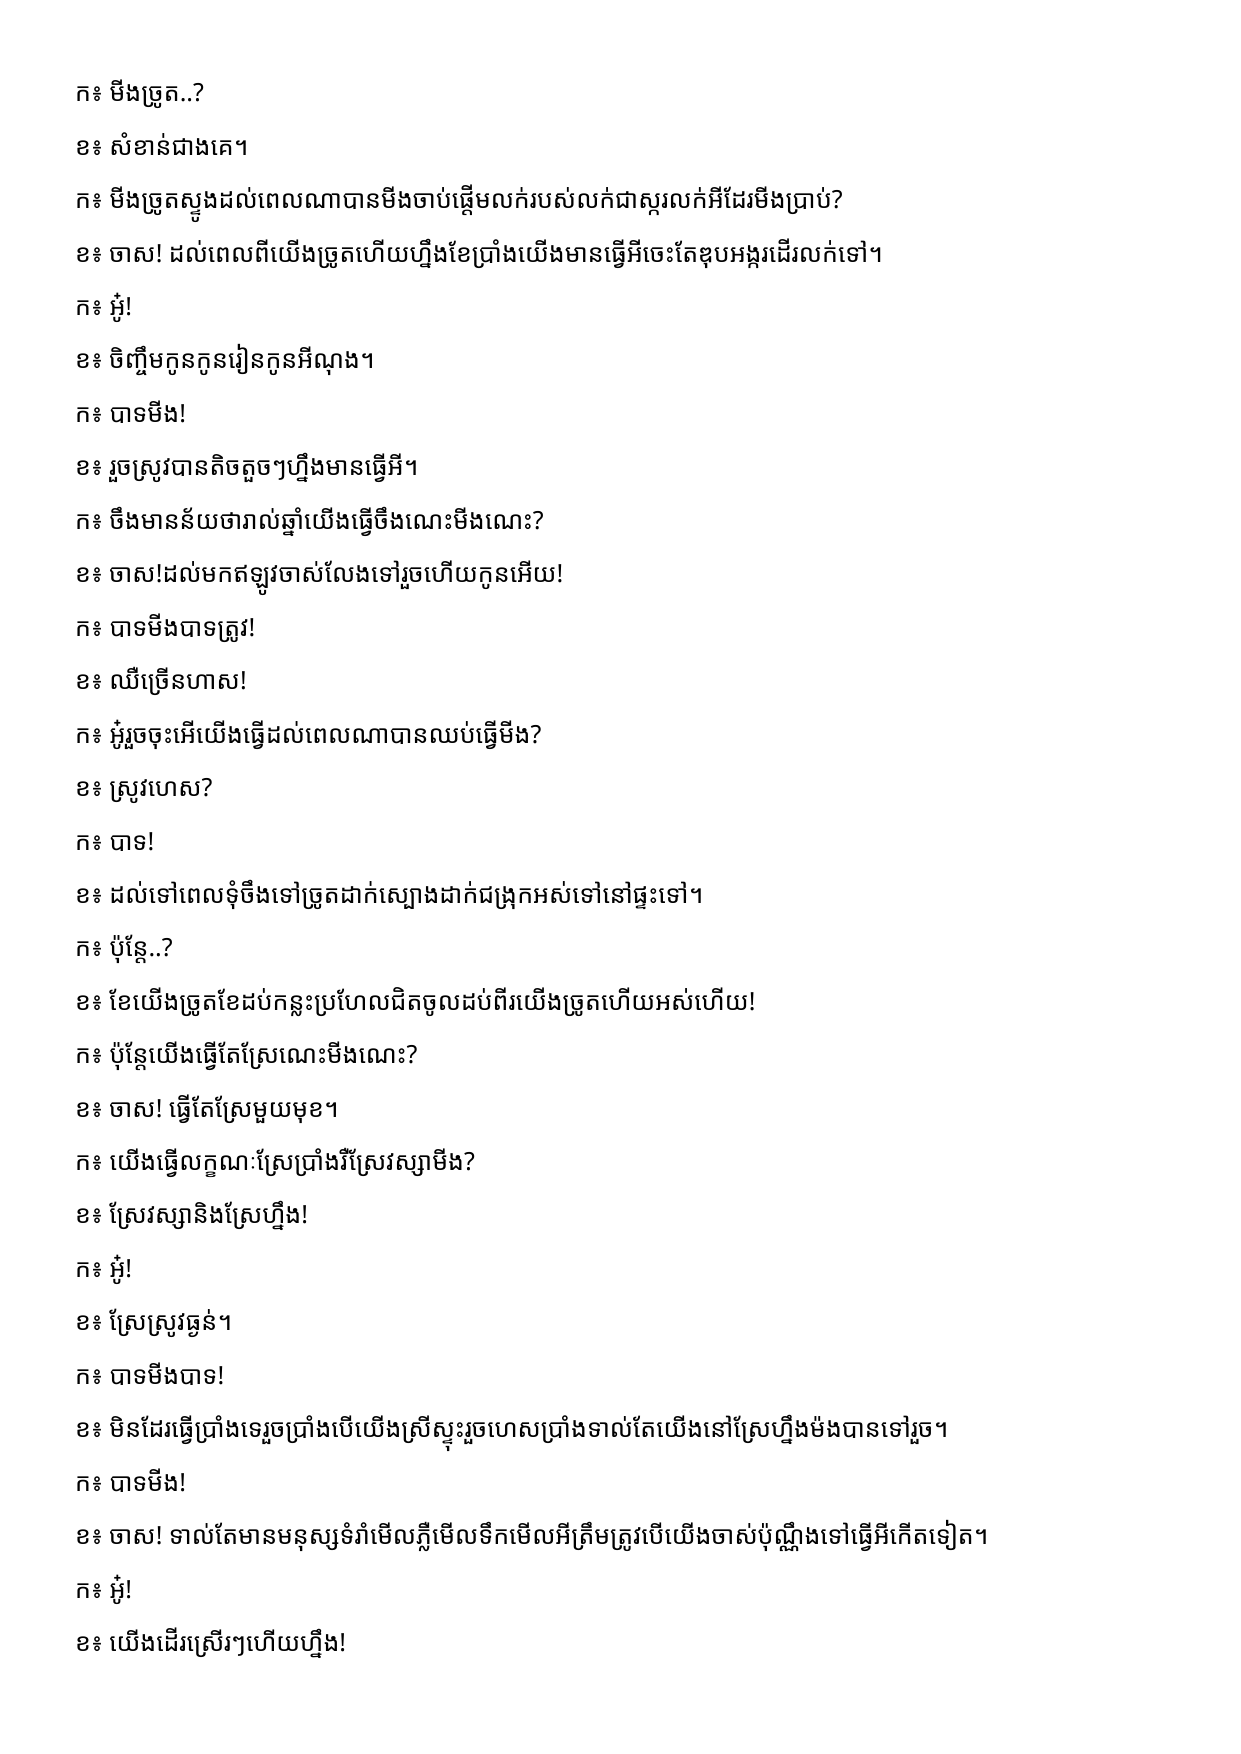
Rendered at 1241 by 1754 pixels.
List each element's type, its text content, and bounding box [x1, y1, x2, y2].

text ក៖ មីងច្រូតស្ទូងដល់ពេលណាបានមីងចាប់ផ្ដើមលក់របស់លក់ជាស្ករលក់អីដែរមីងប្រាប់? [75, 182, 1165, 216]
text ខ៖ ឈឺច្រើនហាស! [75, 663, 1165, 697]
text ខ៖ យើងដើរស្រើរៗហើយហ្នឹង! [75, 1625, 1165, 1659]
text ខ៖ ចាស! ដល់ពេលពីយើងច្រូតហើយហ្នឹងខែប្រាំងយើងមានធ្វើអីចេះតែឌុបអង្ករដើរលក់ទៅ។ [75, 235, 1165, 269]
text ក៖ បាទមីង! [75, 396, 1165, 430]
text ក៖ អូ៎! [75, 289, 1165, 323]
text ខ៖ ខែយើងច្រូតខែដប់កន្លះប្រហែលជិតចូលដប់ពីរយើងច្រូតហើយអស់ហើយ! [75, 983, 1165, 1017]
text ខ៖ សំខាន់ជាងគេ។ [75, 128, 1165, 162]
text ក៖ បាទមីង! [75, 1464, 1165, 1498]
text ក៖ ប៉ុន្តែយើងធ្វើតែស្រែណេះមីងណេះ? [75, 1037, 1165, 1071]
text ខ៖ ចាស!ដល់មកឥឡូវចាស់លែងទៅរួចហើយកូនអើយ! [75, 556, 1165, 590]
text ក៖ បាទមីងបាទត្រូវ! [75, 609, 1165, 643]
text ខ៖ ចាស! ធ្វើតែស្រែមួយមុខ។ [75, 1090, 1165, 1124]
text ខ៖ ស្រែវស្សានិងស្រែហ្នឹង! [75, 1197, 1165, 1231]
text ក៖ អូ៎! [75, 1251, 1165, 1285]
text ក៖ ចឹងមានន័យថារាល់ឆ្នាំយើងធ្វើចឹងណេះមីងណេះ? [75, 502, 1165, 537]
text ខ៖ ស្រូវហេស? [75, 770, 1165, 804]
text ក៖ អូ៎! [75, 1571, 1165, 1605]
text ខ៖ ដល់ទៅពេលទុំចឹងទៅច្រូតដាក់ស្បោងដាក់ជង្រុកអស់ទៅនៅផ្ទះទៅ។ [75, 877, 1165, 911]
text ក៖ ប៉ុន្តែ..? [75, 930, 1165, 964]
text ខ៖ ស្រែស្រូវធ្ងន់។ [75, 1304, 1165, 1338]
text ក៖ បាទ! [75, 823, 1165, 857]
text ខ៖ មិនដែរធ្វើប្រាំងទេរួចប្រាំងបើយើងស្រីស្ទុះរួចហេសប្រាំងទាល់តែយើងនៅស្រែហ្នឹងម៉ងបានទៅរួច។ [75, 1411, 1165, 1445]
text ខ៖ រួចស្រូវបានតិចតួចៗហ្នឹងមានធ្វើអី។ [75, 449, 1165, 483]
text ក៖ មីងច្រូត..? [75, 75, 1165, 109]
text ខ៖ ចិញ្ចឹមកូនកូនរៀនកូនអីណុង។ [75, 342, 1165, 376]
text ក៖ យើងធ្វើលក្ខណៈស្រែប្រាំងរឺស្រែវស្សាមីង? [75, 1144, 1165, 1178]
text ក៖ បាទមីងបាទ! [75, 1357, 1165, 1392]
text ខ៖ ចាស! ទាល់តែមានមនុស្សទំរាំមើលភ្លឺមើលទឹកមើលអីត្រឹមត្រូវបើយើងចាស់ប៉ុណ្ណឹងទៅធ្វើអីកើតទៀត។ [75, 1518, 1165, 1552]
text ក៖ អូ៎រួចចុះអើយើងធ្វើដល់ពេលណាបានឈប់ធ្វើមីង? [75, 716, 1165, 750]
